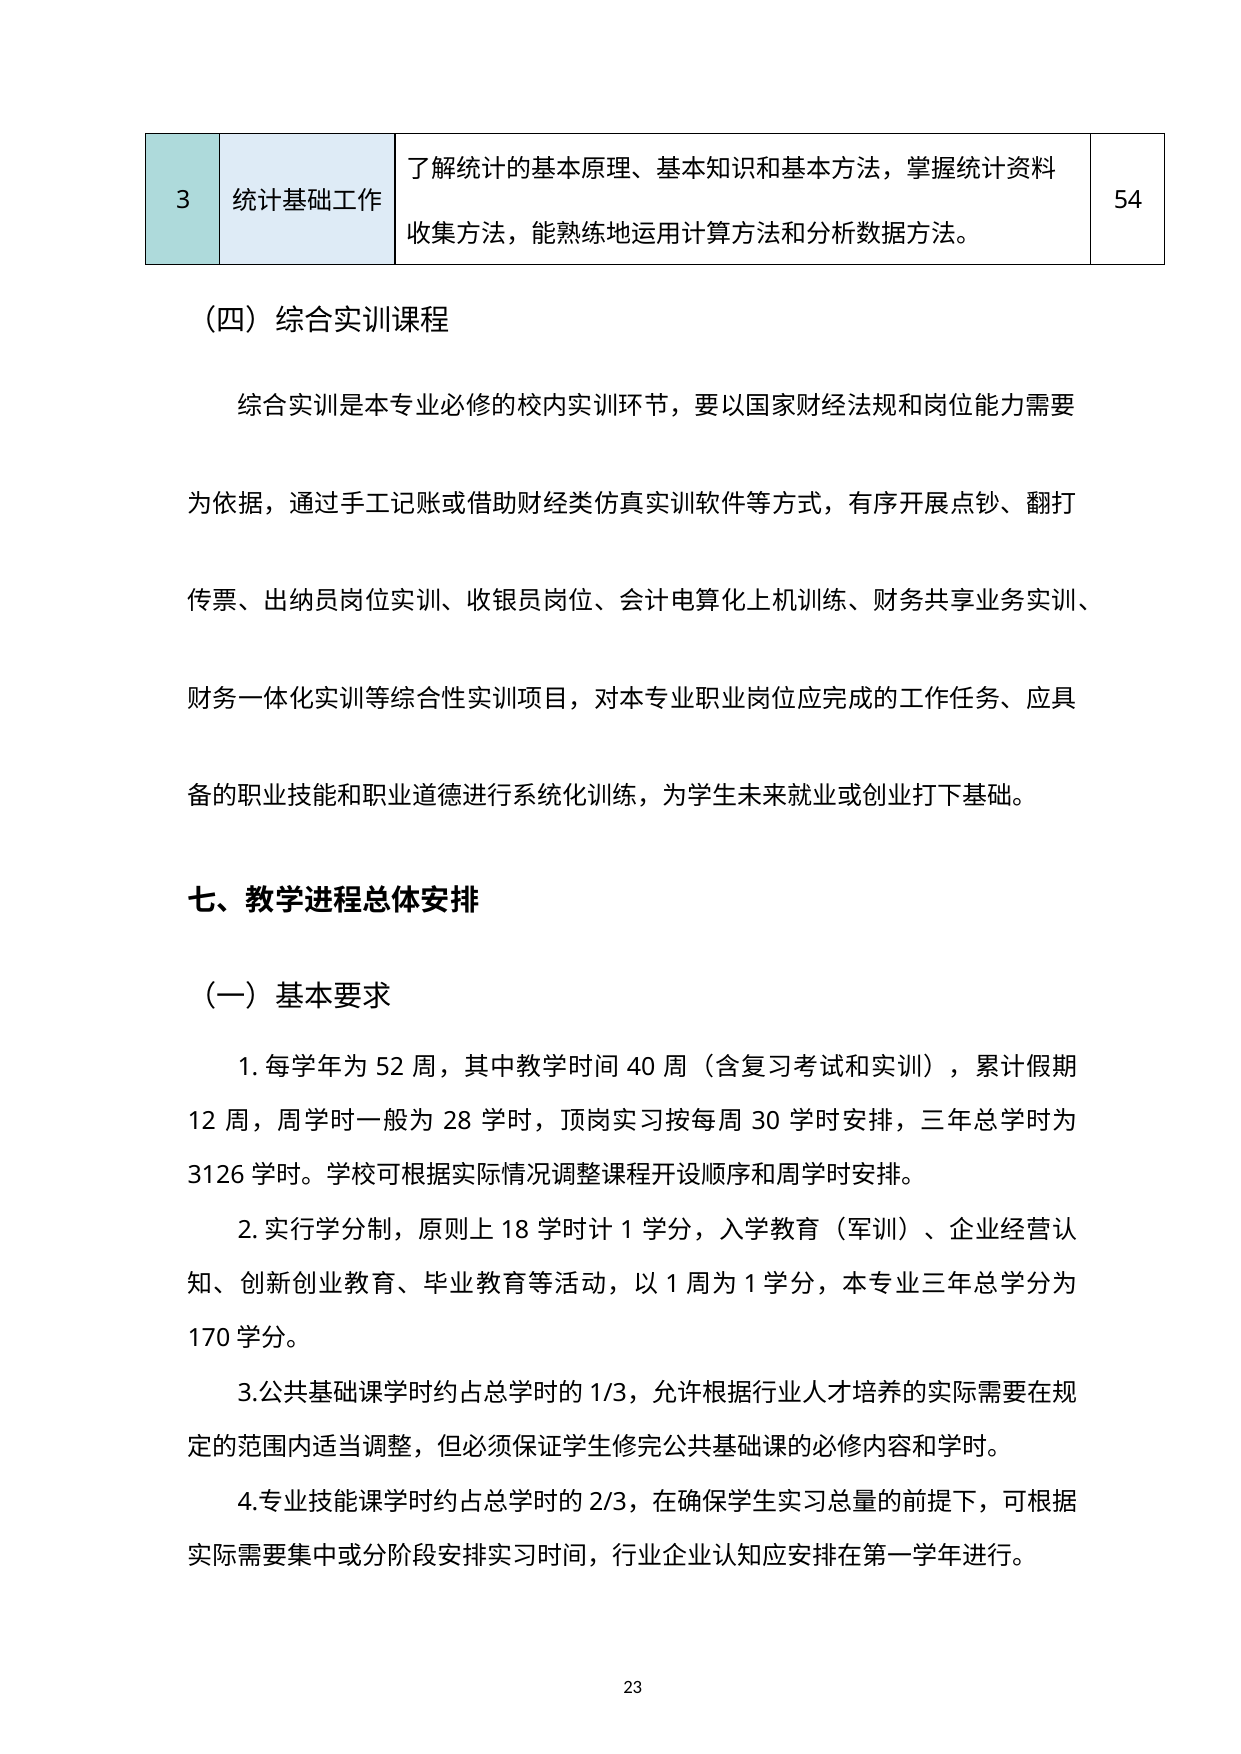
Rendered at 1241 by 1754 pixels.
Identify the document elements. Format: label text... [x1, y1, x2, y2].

text 4.专业技能课学时约占总学时的2/3，在确保学生实习总量的前提下，可根据实际需要集中或分阶段安排实习时间，行业企业认知应安排在第一学年进行。 [187, 1481, 1078, 1572]
table_cell 54 [1091, 134, 1164, 264]
table_cell 统计基础工作 [220, 134, 394, 264]
text 3.公共基础课学时约占总学时的1/3，允许根据行业人才培养的实际需要在规定的范围内适当调整，但必须保证学生修完公共基础课的必修内容和学时。 [187, 1372, 1078, 1463]
subtitle （四）综合实训课程 [187, 297, 1078, 339]
table_cell 3 [146, 134, 219, 264]
subtitle 七、教学进程总体安排 [187, 877, 1078, 919]
text 2. 实行学分制，原则上18 学时计 1 学分，入学教育（军训）、企业经营认知、创新创业教育、毕业教育等活动，以1周为1学分，本专业三年总学分为 170 学分。 [187, 1209, 1078, 1354]
text 综合实训是本专业必修的校内实训环节，要以国家财经法规和岗位能力需要为依据，通过手工记账或借助财经类仿真实训软件等方式，有序开展点钞、翻打传票、出纳员岗位实训、收银员岗位、会计电算化上机训练、财务共享业务实训、财务一体化实训等综合性实训项目，对本专业职业岗位应完成的工作任务、应具备的职业技能和职业道德进行系统化训练，为学生未来就业或创业打下基础。 [187, 371, 1078, 826]
subtitle （一）基本要求 [187, 972, 1078, 1014]
text 1. 每学年为 52 周，其中教学时间 40 周（含复习考试和实训），累计假期 12 周，周学时一般为 28 学时，顶岗实习按每周 30 学时安排，三年总学时为 3126 学时。学校可根据实际情况调整课程开设顺序和周学时安排。 [187, 1046, 1078, 1191]
table_cell 了解统计的基本原理、基本知识和基本方法，掌握统计资料收集方法，能熟练地运用计算方法和分析数据方法。 [396, 134, 1090, 264]
